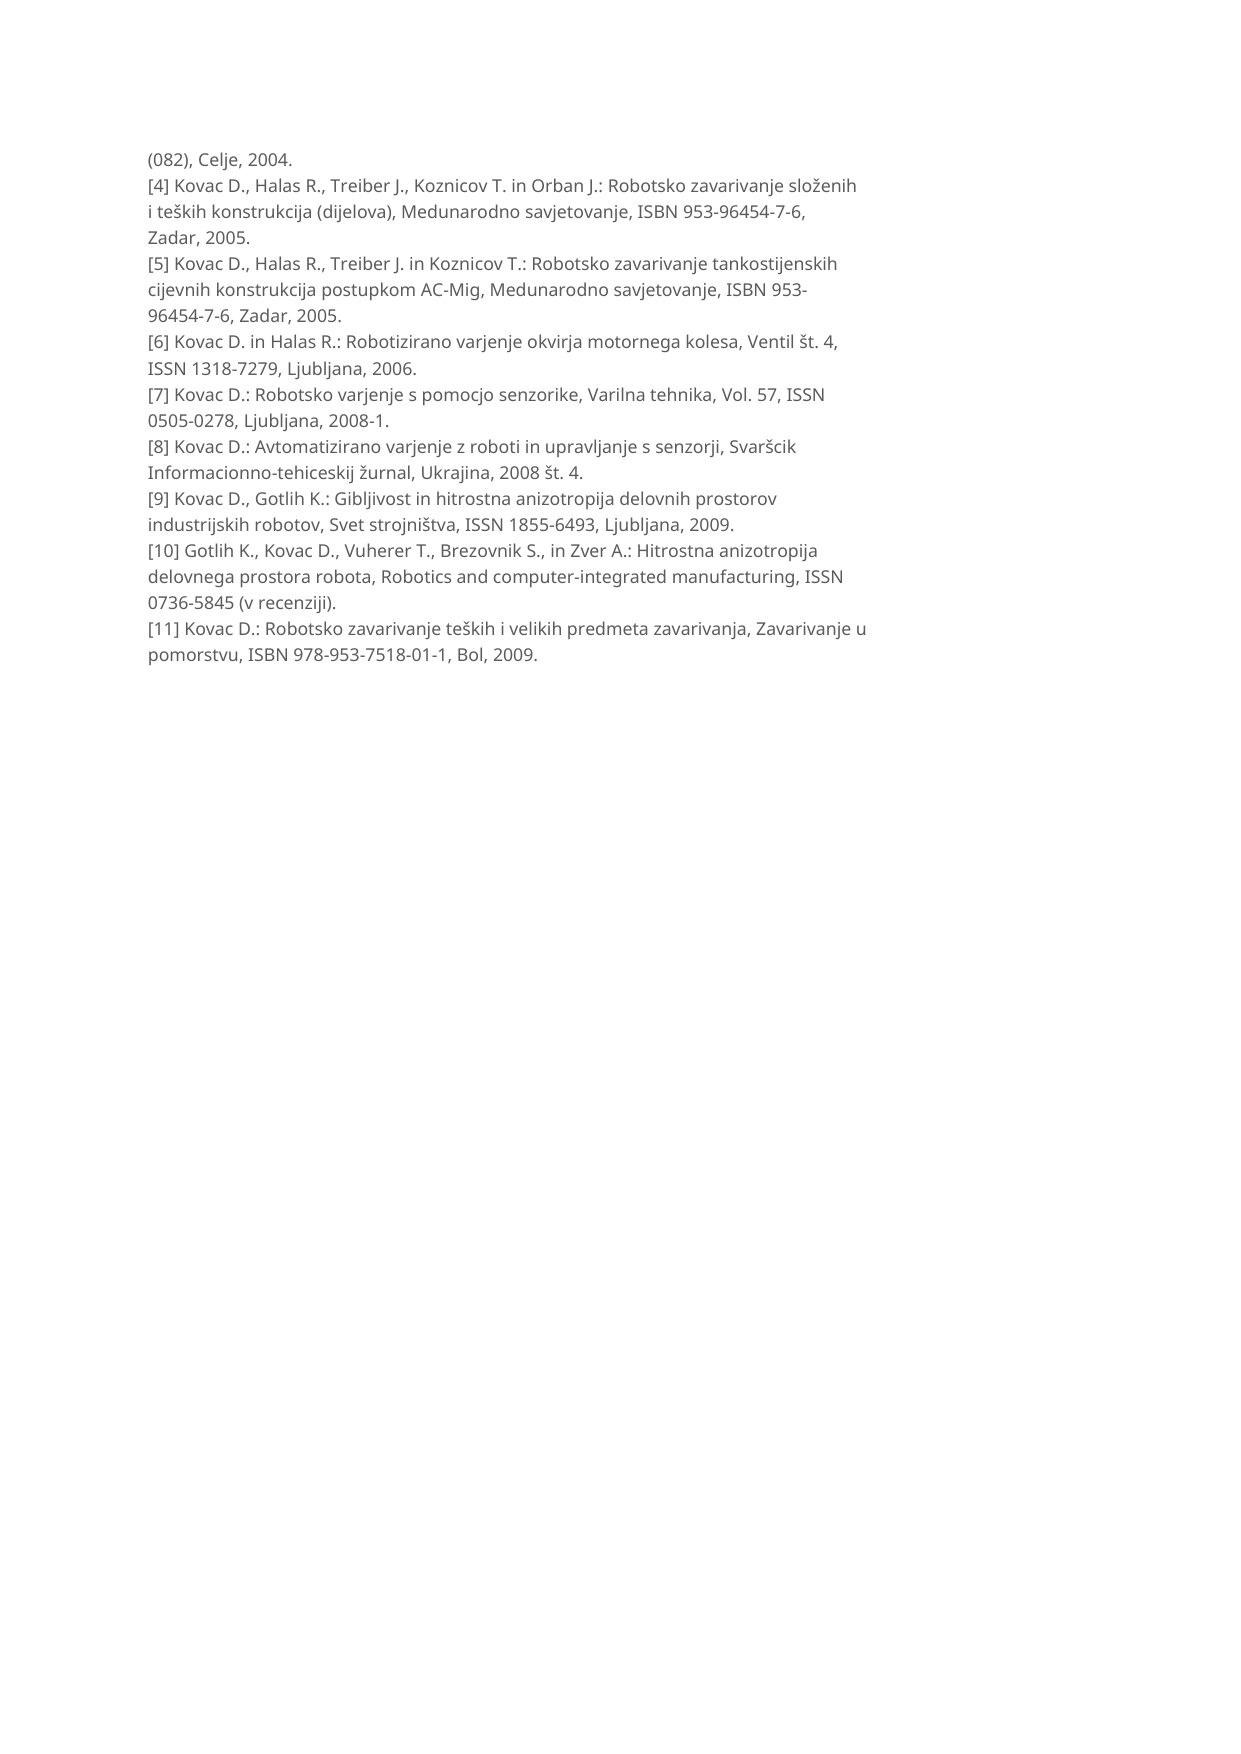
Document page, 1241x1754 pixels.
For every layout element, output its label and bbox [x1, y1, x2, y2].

text [148, 148, 1093, 697]
